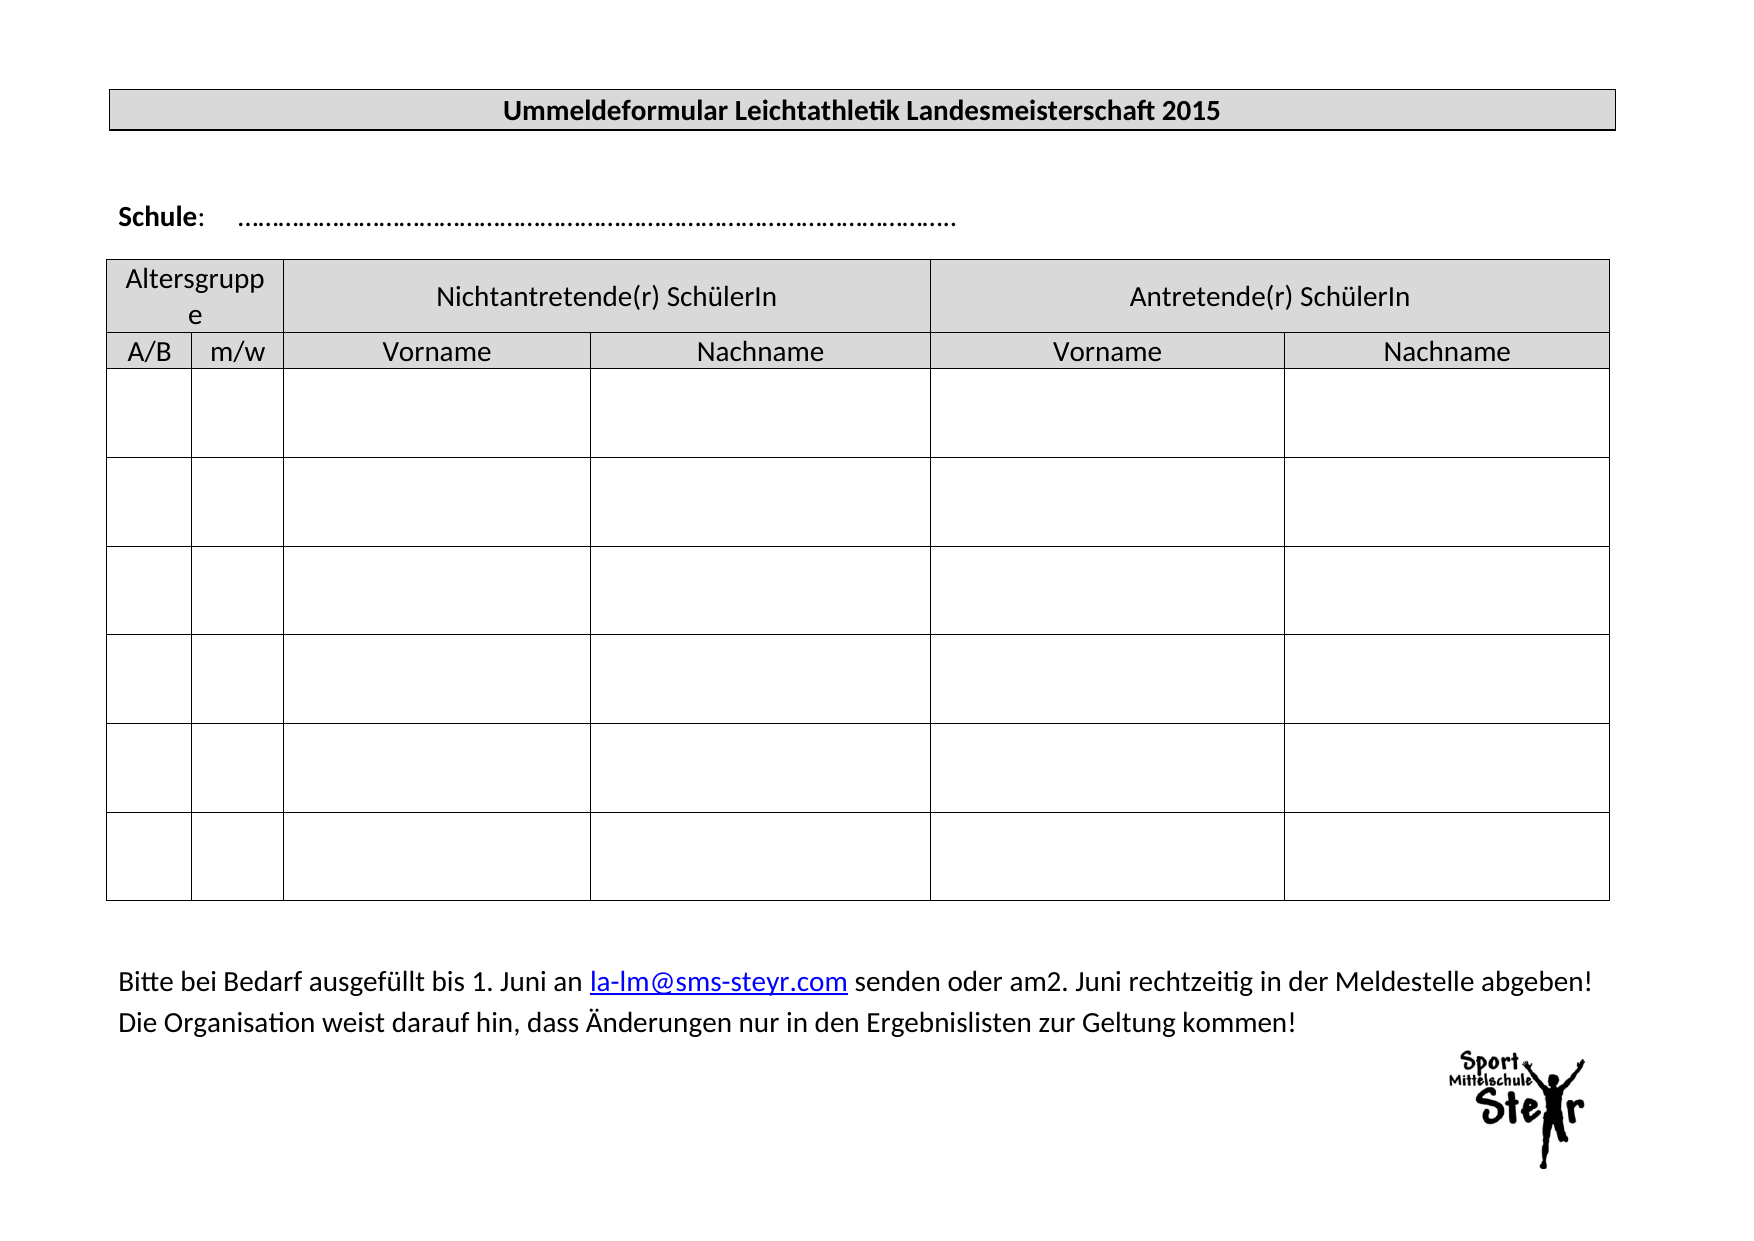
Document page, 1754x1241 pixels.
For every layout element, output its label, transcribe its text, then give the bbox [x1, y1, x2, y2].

table_header Altersgruppe [107, 260, 283, 332]
table_cell [1285, 724, 1609, 812]
table_cell [192, 369, 283, 457]
table_cell [284, 724, 590, 812]
table_cell [1285, 458, 1609, 546]
table_cell [931, 724, 1284, 812]
table_cell Nachname [591, 333, 930, 368]
table_cell [591, 635, 930, 723]
table_cell [192, 813, 283, 900]
table_cell [192, 458, 283, 546]
table_cell [931, 547, 1284, 634]
table_cell [1285, 813, 1609, 900]
table_cell [284, 369, 590, 457]
table_cell [107, 724, 191, 812]
picture [1445, 1046, 1588, 1172]
table_cell [1285, 547, 1609, 634]
table_cell A/B [107, 333, 191, 368]
text Bitte bei Bedarf ausgefüllt bis 1. Juni an la-lm@sms-steyr.com senden oder am2. Juni rechtzeitig in der Meldestelle abgeben! Die Organisation weist darauf hin, dass Änderungen nur in den Ergebnislisten zur Geltung kommen! [118, 963, 1606, 1039]
table_cell [284, 547, 590, 634]
table_cell m/w [192, 333, 283, 368]
table_cell [284, 813, 590, 900]
table_cell Vorname [931, 333, 1284, 368]
table_cell [1285, 369, 1609, 457]
table_cell [107, 635, 191, 723]
table_cell [192, 635, 283, 723]
table_cell [931, 369, 1284, 457]
table_cell [591, 369, 930, 457]
table_header Nichtantretende(r) SchülerIn [284, 260, 930, 332]
table_header Antretende(r) SchülerIn [931, 260, 1609, 332]
table_cell [107, 369, 191, 457]
text Schule: …………………………………………………………………………………………….. [118, 157, 1606, 233]
table_cell [192, 547, 283, 634]
table_cell [1285, 635, 1609, 723]
text Ummeldeformular Leichtathletik Landesmeisterschaft 2015 [110, 90, 1615, 129]
table_cell [931, 458, 1284, 546]
table_cell [107, 813, 191, 900]
table_cell Nachname [1285, 333, 1609, 368]
table_cell [107, 458, 191, 546]
table_cell [591, 458, 930, 546]
table_cell [284, 458, 590, 546]
table_cell [284, 635, 590, 723]
table_cell Vorname [284, 333, 590, 368]
table_cell [192, 724, 283, 812]
table_cell [931, 813, 1284, 900]
table_cell [931, 635, 1284, 723]
table_cell [107, 547, 191, 634]
table_cell [591, 547, 930, 634]
table_cell [591, 813, 930, 900]
table_cell [591, 724, 930, 812]
